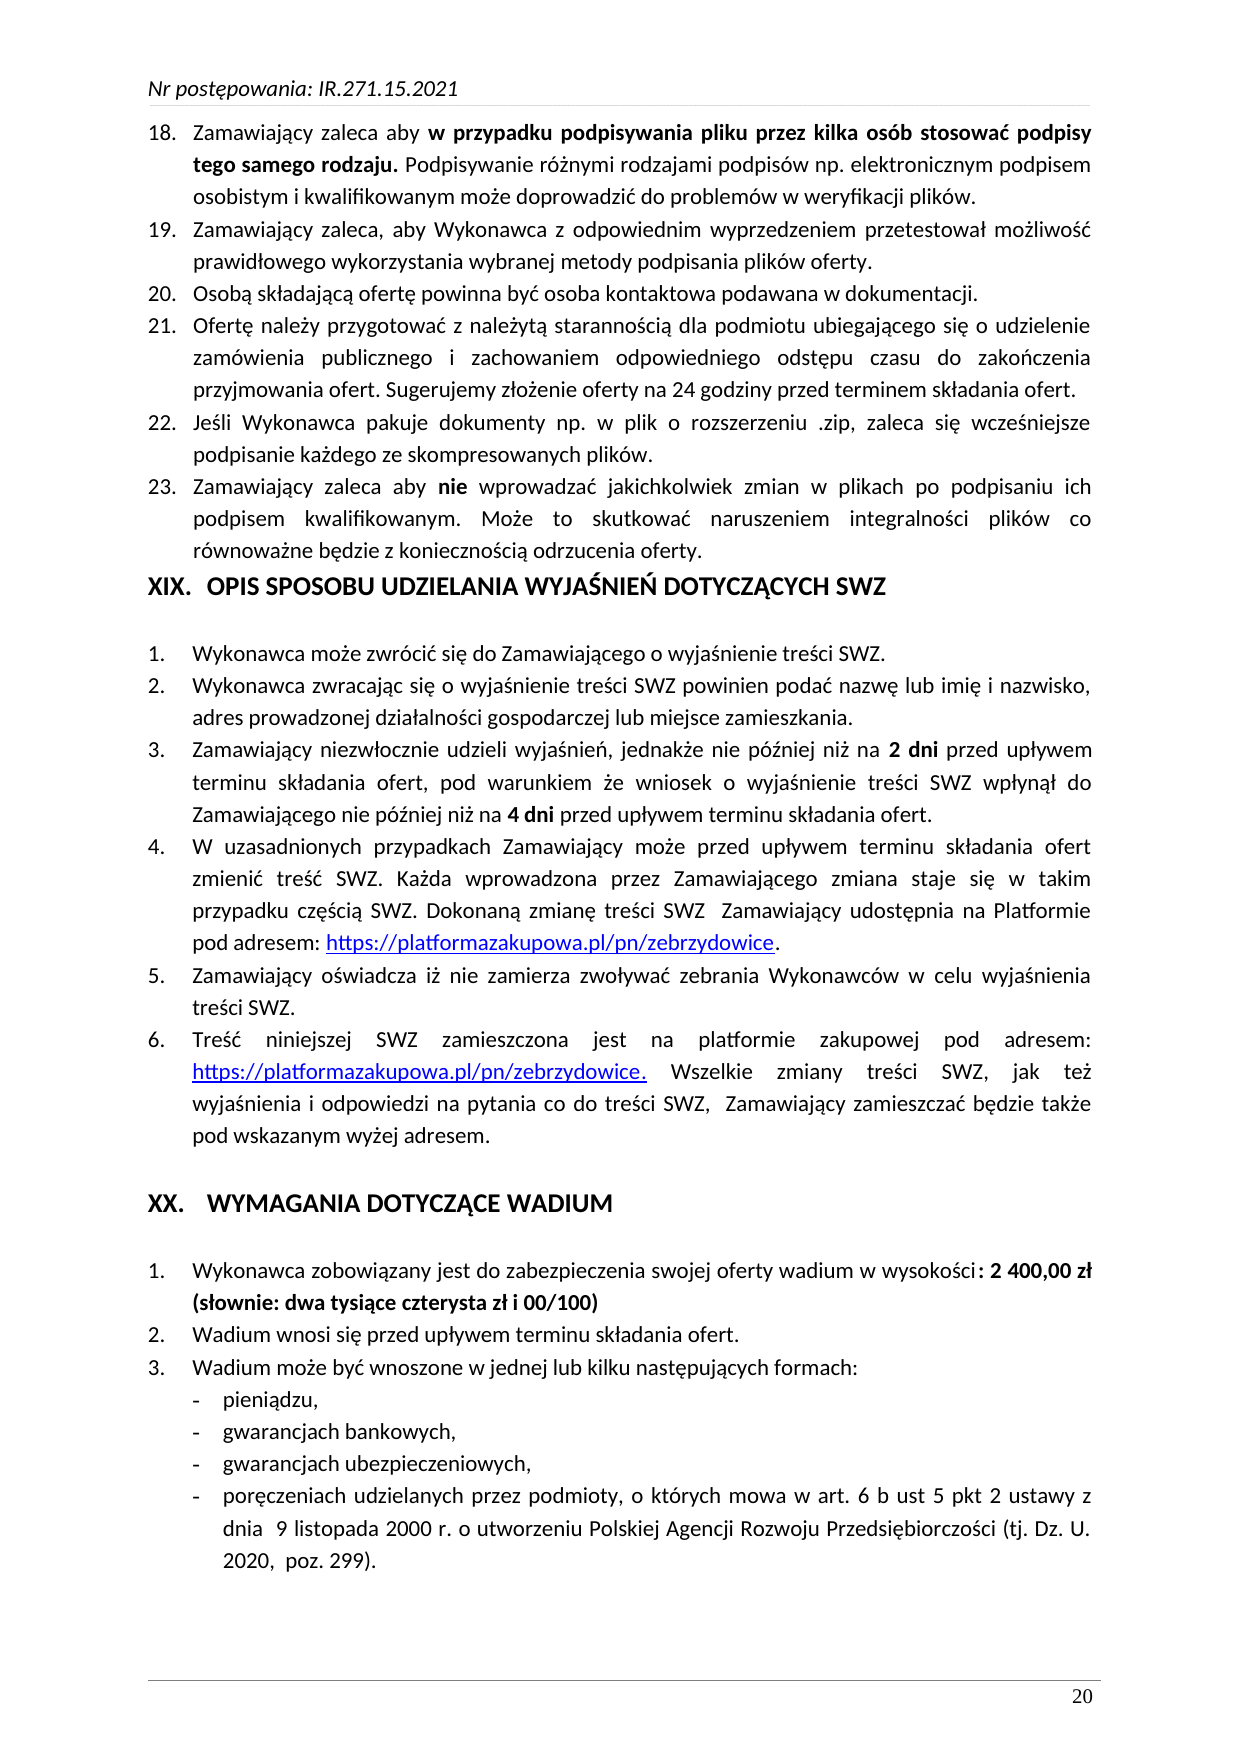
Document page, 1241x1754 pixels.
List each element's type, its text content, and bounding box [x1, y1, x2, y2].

subtitle OPIS SPOSOBU UDZIELANIA WYJAŚNIEŃ DOTYCZĄCYCH SWZ [148, 569, 1093, 602]
list Wykonawca może zwrócić się do Zamawiającego o wyjaśnienie treści SWZ. [148, 639, 1093, 667]
list Jeśli Wykonawca pakuje dokumenty np. w plik o rozszerzeniu .zip, zaleca się wcześniejsze podpisanie każdego ze skompresowanych plików. [148, 408, 1093, 468]
list pieniądzu, [192, 1385, 1093, 1413]
list W uzasadnionych przypadkach Zamawiający może przed upływem terminu składania ofert zmienić treść SWZ. Każda wprowadzona przez Zamawiającego zmiana staje się w takim przypadku częścią SWZ. Dokonaną zmianę treści SWZ Zamawiający udostępnia na Platformie pod adresem: https://platformazakupowa.pl/pn/zebrzydowice. [148, 832, 1093, 957]
list Zamawiający niezwłocznie udzieli wyjaśnień, jednakże nie później niż na 2 dni przed upływem terminu składania ofert, pod warunkiem że wniosek o wyjaśnienie treści SWZ wpłynął do Zamawiającego nie później niż na 4 dni przed upływem terminu składania ofert. [148, 735, 1093, 828]
list Zamawiający zaleca, aby Wykonawca z odpowiednim wyprzedzeniem przetestował możliwość prawidłowego wykorzystania wybranej metody podpisania plików oferty. [148, 215, 1093, 275]
list Zamawiający zaleca aby w przypadku podpisywania pliku przez kilka osób stosować podpisy tego samego rodzaju. Podpisywanie różnymi rodzajami podpisów np. elektronicznym podpisem osobistym i kwalifikowanym może doprowadzić do problemów w weryfikacji plików. [148, 118, 1093, 211]
list Zamawiający zaleca aby nie wprowadzać jakichkolwiek zmian w plikach po podpisaniu ich podpisem kwalifikowanym. Może to skutkować naruszeniem integralności plików co równoważne będzie z koniecznością odrzucenia oferty. [148, 472, 1093, 564]
list Treść niniejszej SWZ zamieszczona jest na platformie zakupowej pod adresem: https://platformazakupowa.pl/pn/zebrzydowice. Wszelkie zmiany treści SWZ, jak też wyjaśnienia i odpowiedzi na pytania co do treści SWZ, Zamawiający zamieszczać będzie także pod wskazanym wyżej adresem. [148, 1025, 1093, 1150]
list Osobą składającą ofertę powinna być osoba kontaktowa podawana w dokumentacji. [148, 279, 1093, 307]
list Wadium może być wnoszone w jednej lub kilku następujących formach: [148, 1353, 1093, 1381]
list Ofertę należy przygotować z należytą starannością dla podmiotu ubiegającego się o udzielenie zamówienia publicznego i zachowaniem odpowiedniego odstępu czasu do zakończenia przyjmowania ofert. Sugerujemy złożenie oferty na 24 godziny przed terminem składania ofert. [148, 311, 1093, 404]
list gwarancjach ubezpieczeniowych, [192, 1449, 1093, 1477]
subtitle WYMAGANIA DOTYCZĄCE WADIUM [148, 1186, 1093, 1219]
list Wadium wnosi się przed upływem terminu składania ofert. [148, 1321, 1093, 1348]
list poręczeniach udzielanych przez podmioty, o których mowa w art. 6 b ust 5 pkt 2 ustawy z dnia 9 listopada 2000 r. o utworzeniu Polskiej Agencji Rozwoju Przedsiębiorczości (tj. Dz. U. 2020, poz. 299). [192, 1481, 1093, 1574]
list Wykonawca zwracając się o wyjaśnienie treści SWZ powinien podać nazwę lub imię i nazwisko, adres prowadzonej działalności gospodarczej lub miejsce zamieszkania. [148, 671, 1093, 731]
list Wykonawca zobowiązany jest do zabezpieczenia swojej oferty wadium w wysokości: 2 400,00 zł (słownie: dwa tysiące czterysta zł i 00/100) [148, 1256, 1093, 1316]
list gwarancjach bankowych, [192, 1417, 1093, 1445]
list Zamawiający oświadcza iż nie zamierza zwoływać zebrania Wykonawców w celu wyjaśnienia treści SWZ. [148, 961, 1093, 1021]
